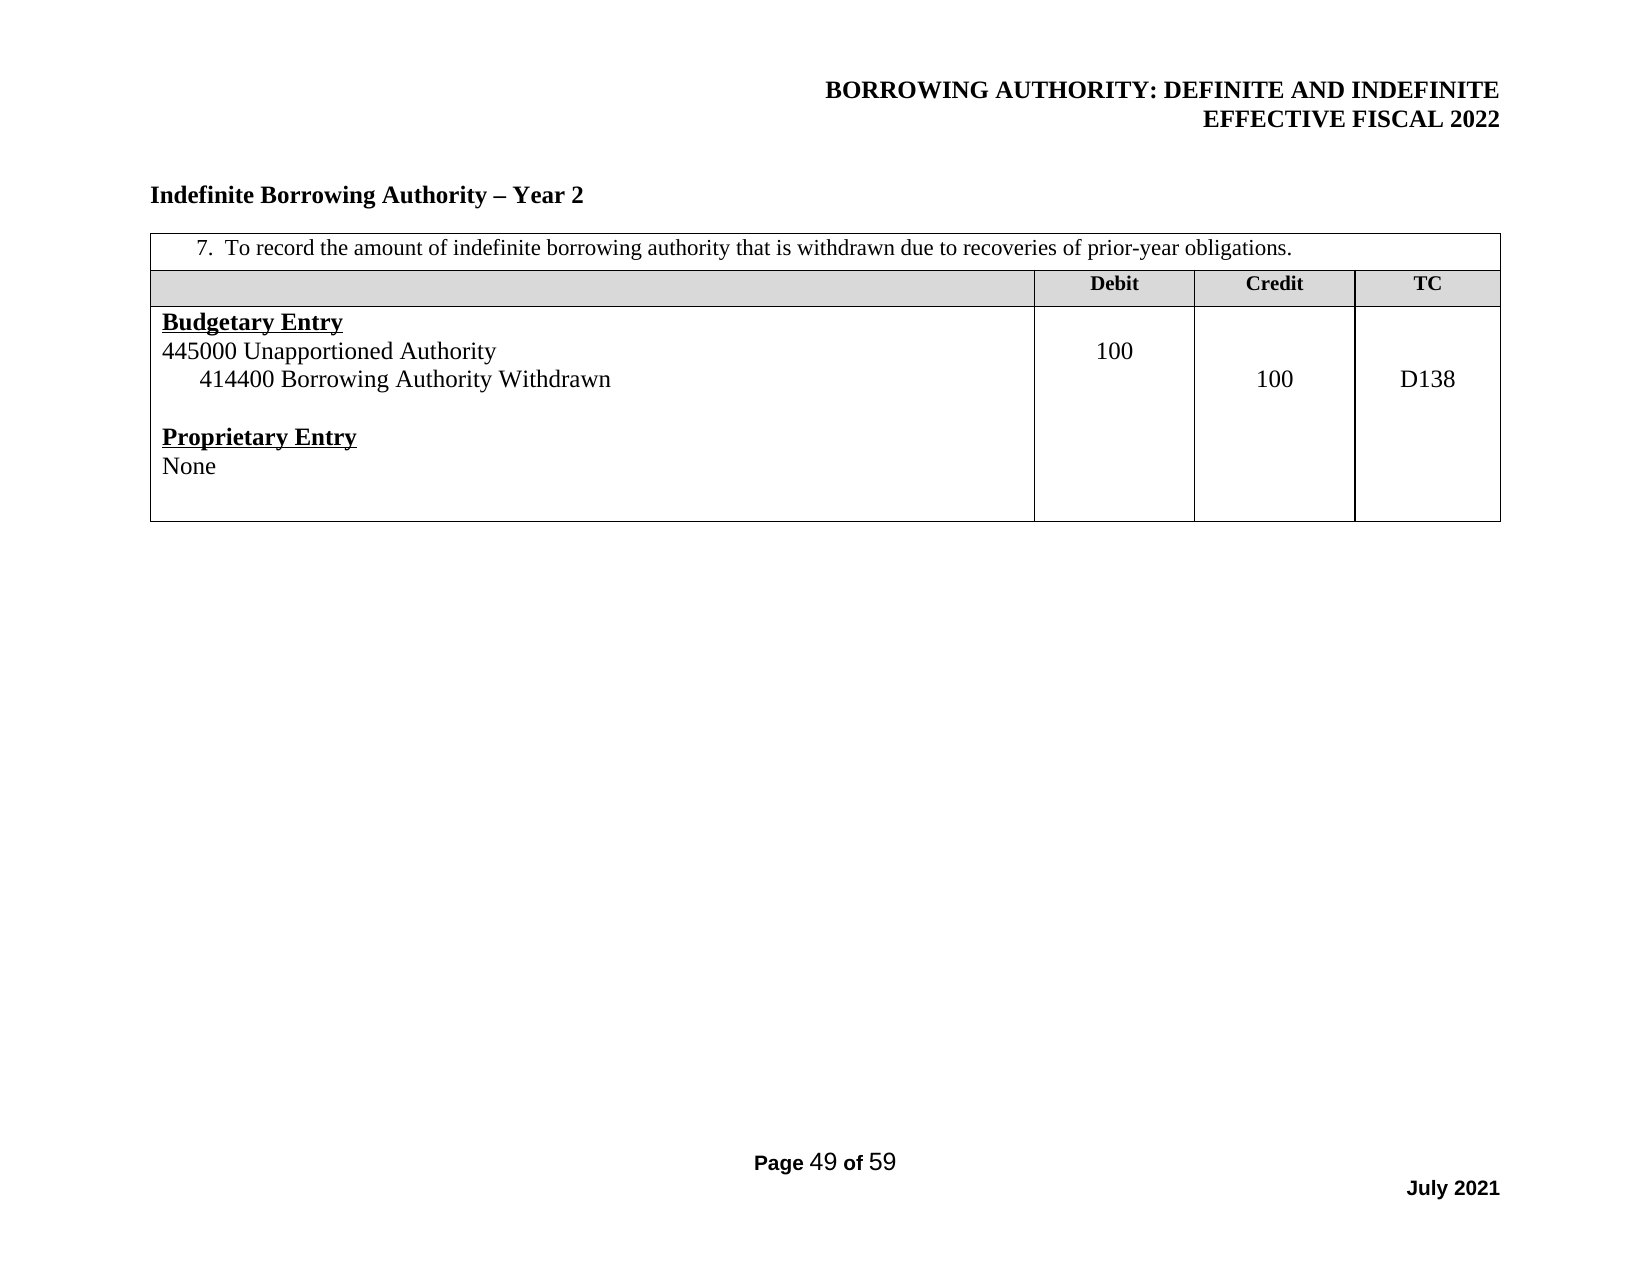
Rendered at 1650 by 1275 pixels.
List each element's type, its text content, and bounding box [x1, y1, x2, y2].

text Indefinite Borrowing Authority – Year 2 [150, 180, 1500, 209]
table_cell 100 [1035, 307, 1194, 521]
table_cell [151, 271, 1034, 306]
table_cell TC [1356, 271, 1500, 306]
table_cell Budgetary Entry 445000 Unapportioned Authority 414400 Borrowing Authority Withdrawn Proprietary Entry None [151, 307, 1034, 521]
table_cell 100 [1195, 307, 1354, 521]
table_cell D138 [1356, 307, 1500, 521]
table_cell Credit [1195, 271, 1354, 306]
table_header 7. To record the amount of indefinite borrowing authority that is withdrawn due to recoveries of prior-year obligations. [151, 234, 1500, 269]
table_cell Debit [1035, 271, 1194, 306]
